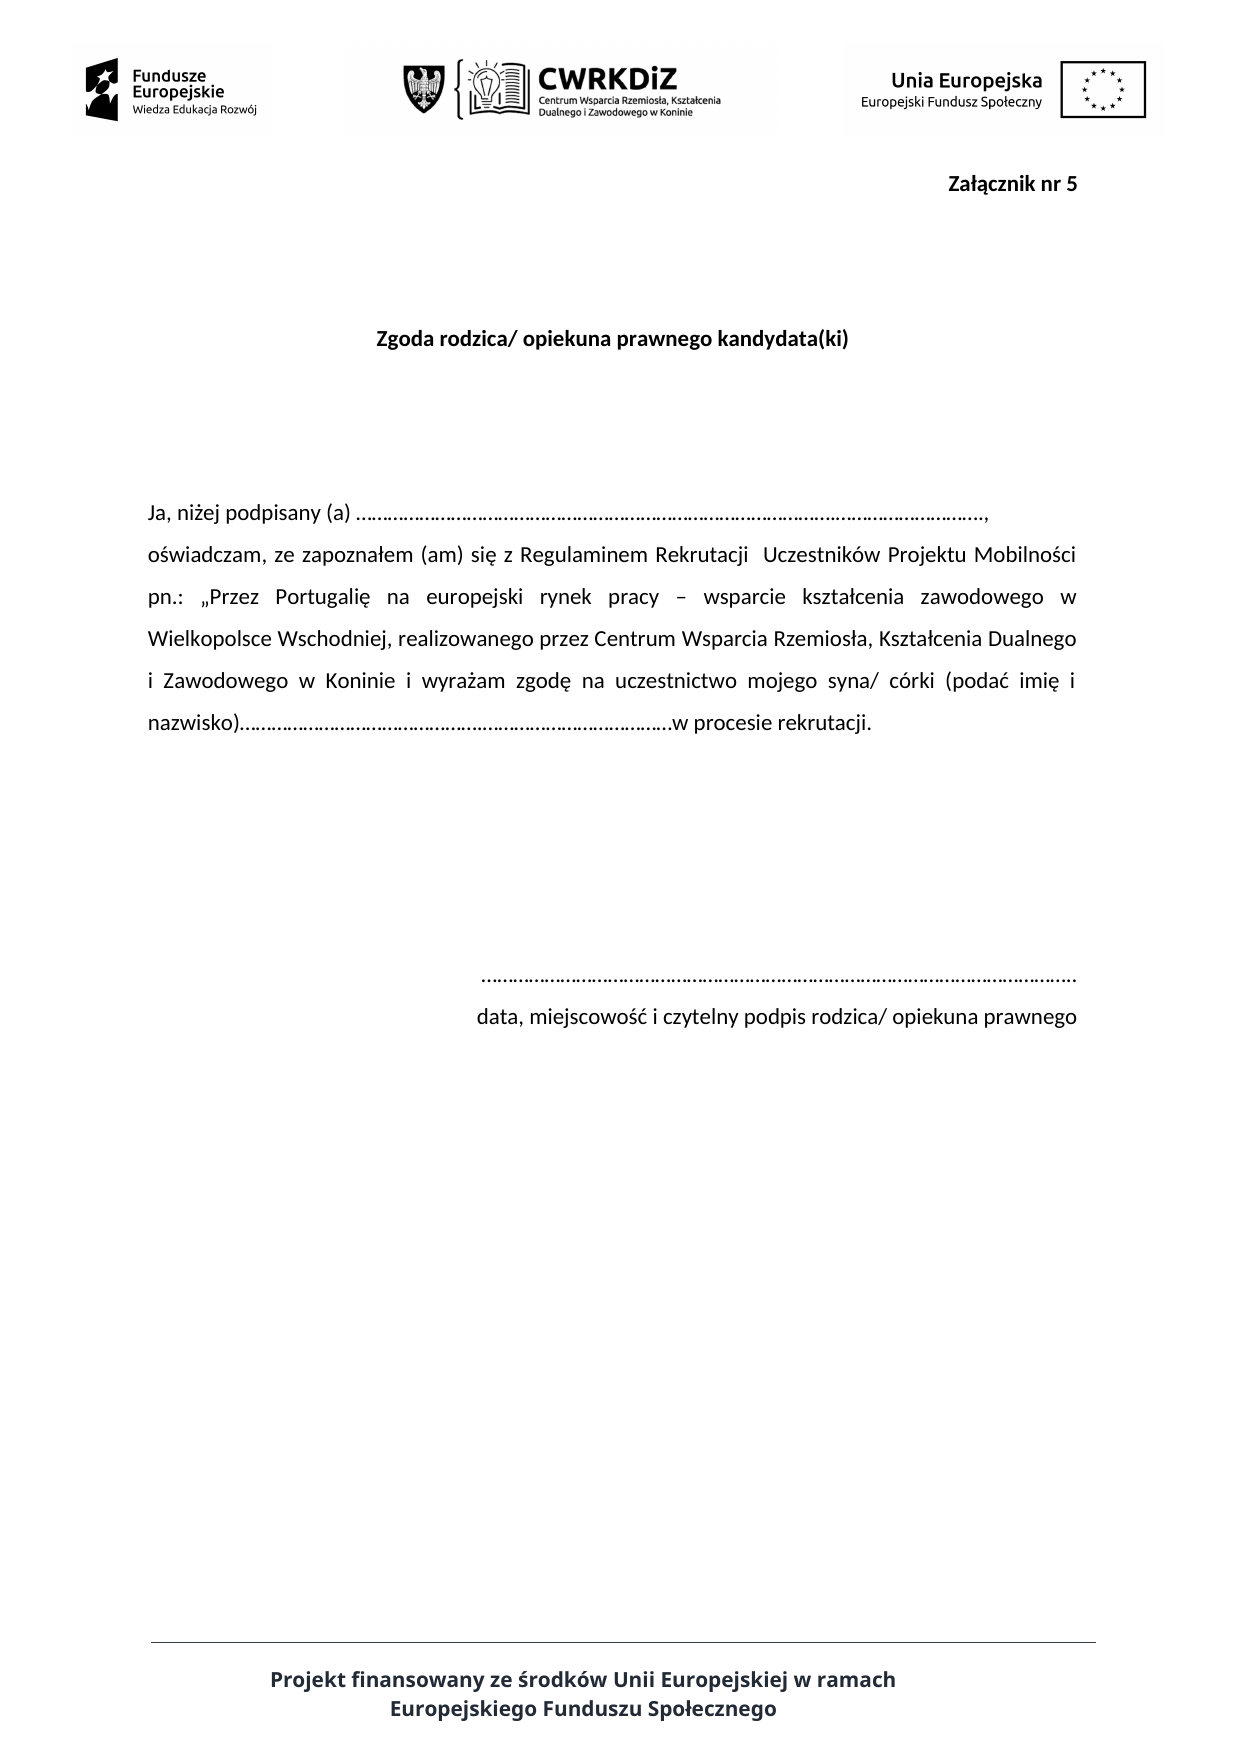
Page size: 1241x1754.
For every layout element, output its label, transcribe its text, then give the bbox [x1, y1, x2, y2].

text data, miejscowość i czytelny podpis rodzica/ opiekuna prawnego [148, 1002, 1078, 1030]
text Zgoda rodzica/ opiekuna prawnego kandydata(ki) [148, 324, 1078, 352]
text ………………………………………………………………………………………………….. [148, 960, 1078, 988]
picture [70, 42, 272, 137]
text Ja, niżej podpisany (a) ……………………………………………………………………………….………………………., [148, 498, 1078, 526]
text oświadczam, ze zapoznałem (am) się z Regulaminem Rekrutacji Uczestników Projektu Mobilności pn.: „Przez Portugalię na europejski rynek pracy – wsparcie kształcenia zawodowego w Wielkopolsce Wschodniej, realizowanego przez Centrum Wsparcia Rzemiosła, Kształcenia Dualnego i Zawodowego w Koninie i wyrażam zgodę na uczestnictwo mojego syna/ córki (podać imię i nazwisko)……………………………………….………………………………w procesie rekrutacji. [148, 540, 1078, 736]
picture [343, 42, 781, 136]
list Załącznik nr 5 [223, 136, 1078, 197]
picture [843, 42, 1165, 137]
